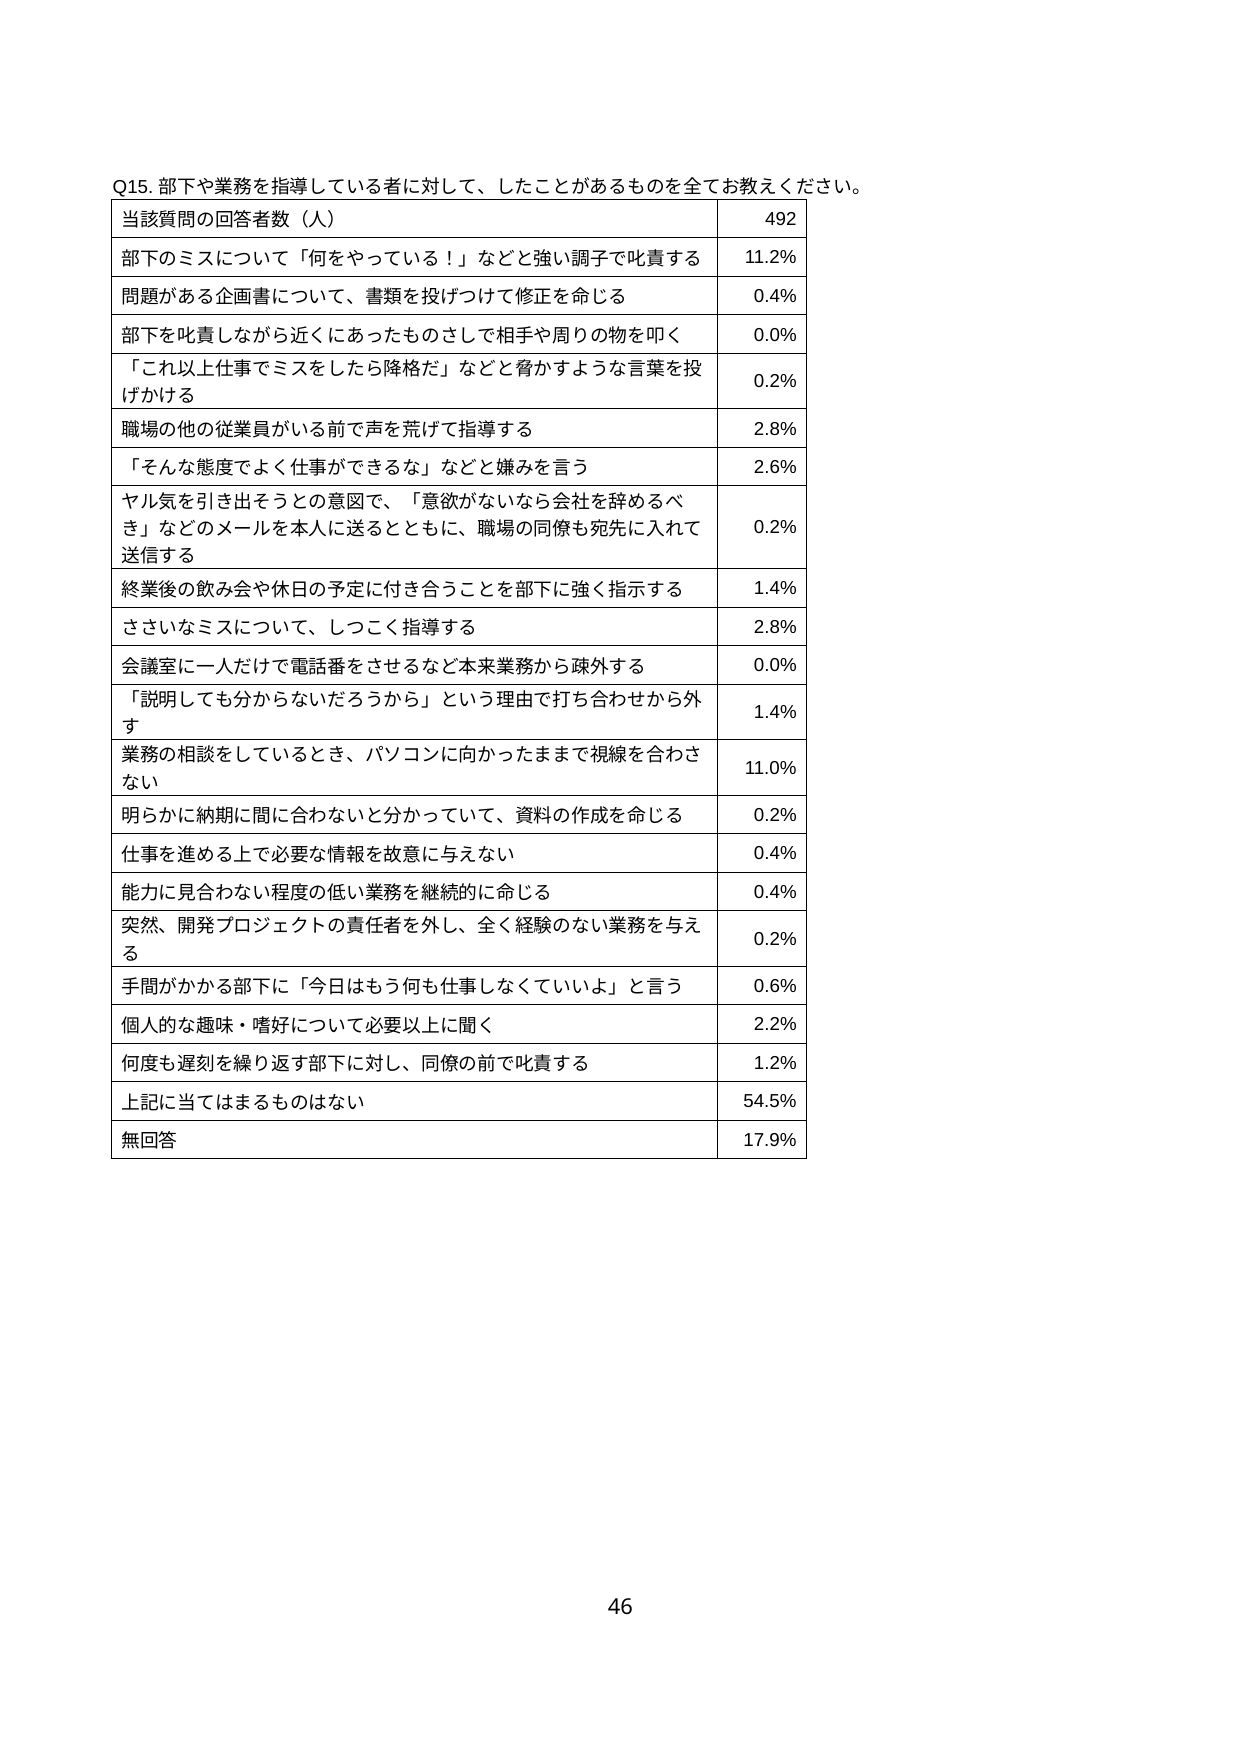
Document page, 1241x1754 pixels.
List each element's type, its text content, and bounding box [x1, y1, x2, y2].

table_cell ヤル気を引き出そうとの意図で、「意欲がないなら会社を辞めるべき」などのメールを本人に送るとともに、職場の同僚も宛先に入れて送信する [112, 486, 717, 568]
table_cell 職場の他の従業員がいる前で声を荒げて指導する [112, 409, 717, 447]
table_cell 「説明しても分からないだろうから」という理由で打ち合わせから外す [112, 685, 717, 739]
table_cell 0.6% [718, 967, 806, 1004]
table_cell 終業後の飲み会や休日の予定に付き合うことを部下に強く指示する [112, 569, 717, 607]
table_cell 何度も遅刻を繰り返す部下に対し、同僚の前で叱責する [112, 1044, 717, 1081]
table_cell 問題がある企画書について、書類を投げつけて修正を命じる [112, 277, 717, 314]
table_cell 0.4% [718, 277, 806, 314]
text Q15. 部下や業務を指導している者に対して、したことがあるものを全てお教えください。 [112, 172, 1128, 199]
table_cell 「そんな態度でよく仕事ができるな」などと嫌みを言う [112, 448, 717, 485]
table_cell 部下を叱責しながら近くにあったものさしで相手や周りの物を叩く [112, 315, 717, 353]
table_cell 手間がかかる部下に「今日はもう何も仕事しなくていいよ」と言う [112, 967, 717, 1004]
table_cell 0.2% [718, 911, 806, 966]
table_cell 2.8% [718, 608, 806, 645]
table_cell 0.4% [718, 834, 806, 872]
table_cell 部下のミスについて「何をやっている！」などと強い調子で叱責する [112, 238, 717, 276]
table_cell 仕事を進める上で必要な情報を故意に与えない [112, 834, 717, 872]
table_cell 2.8% [718, 409, 806, 447]
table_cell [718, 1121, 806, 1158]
table_cell 「これ以上仕事でミスをしたら降格だ」などと脅かすような言葉を投げかける [112, 354, 717, 408]
table_cell 2.6% [718, 448, 806, 485]
table_cell 11.0% [718, 740, 806, 794]
table_cell ささいなミスについて、しつこく指導する [112, 608, 717, 645]
table_header 492 [718, 200, 806, 237]
table_cell 能力に見合わない程度の低い業務を継続的に命じる [112, 873, 717, 910]
table_cell 上記に当てはまるものはない [112, 1082, 717, 1120]
table_cell 1.4% [718, 569, 806, 607]
table_cell 0.2% [718, 796, 806, 833]
table_cell 会議室に一人だけで電話番をさせるなど本来業務から疎外する [112, 646, 717, 684]
table_header 当該質問の回答者数（人） [112, 200, 717, 237]
table_cell 2.2% [718, 1005, 806, 1043]
table_cell 0.2% [718, 354, 806, 408]
table_cell 個人的な趣味・嗜好について必要以上に聞く [112, 1005, 717, 1043]
table_cell 11.2% [718, 238, 806, 276]
table_cell 0.0% [718, 646, 806, 684]
table_cell 1.2% [718, 1044, 806, 1081]
table_cell 業務の相談をしているとき、パソコンに向かったままで視線を合わさない [112, 740, 717, 794]
table_cell 0.0% [718, 315, 806, 353]
table_cell 0.2% [718, 486, 806, 568]
table_cell 突然、開発プロジェクトの責任者を外し、全く経験のない業務を与える [112, 911, 717, 966]
table_cell 明らかに納期に間に合わないと分かっていて、資料の作成を命じる [112, 796, 717, 833]
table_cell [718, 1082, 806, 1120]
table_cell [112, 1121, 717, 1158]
table_cell 1.4% [718, 685, 806, 739]
table_cell 0.4% [718, 873, 806, 910]
